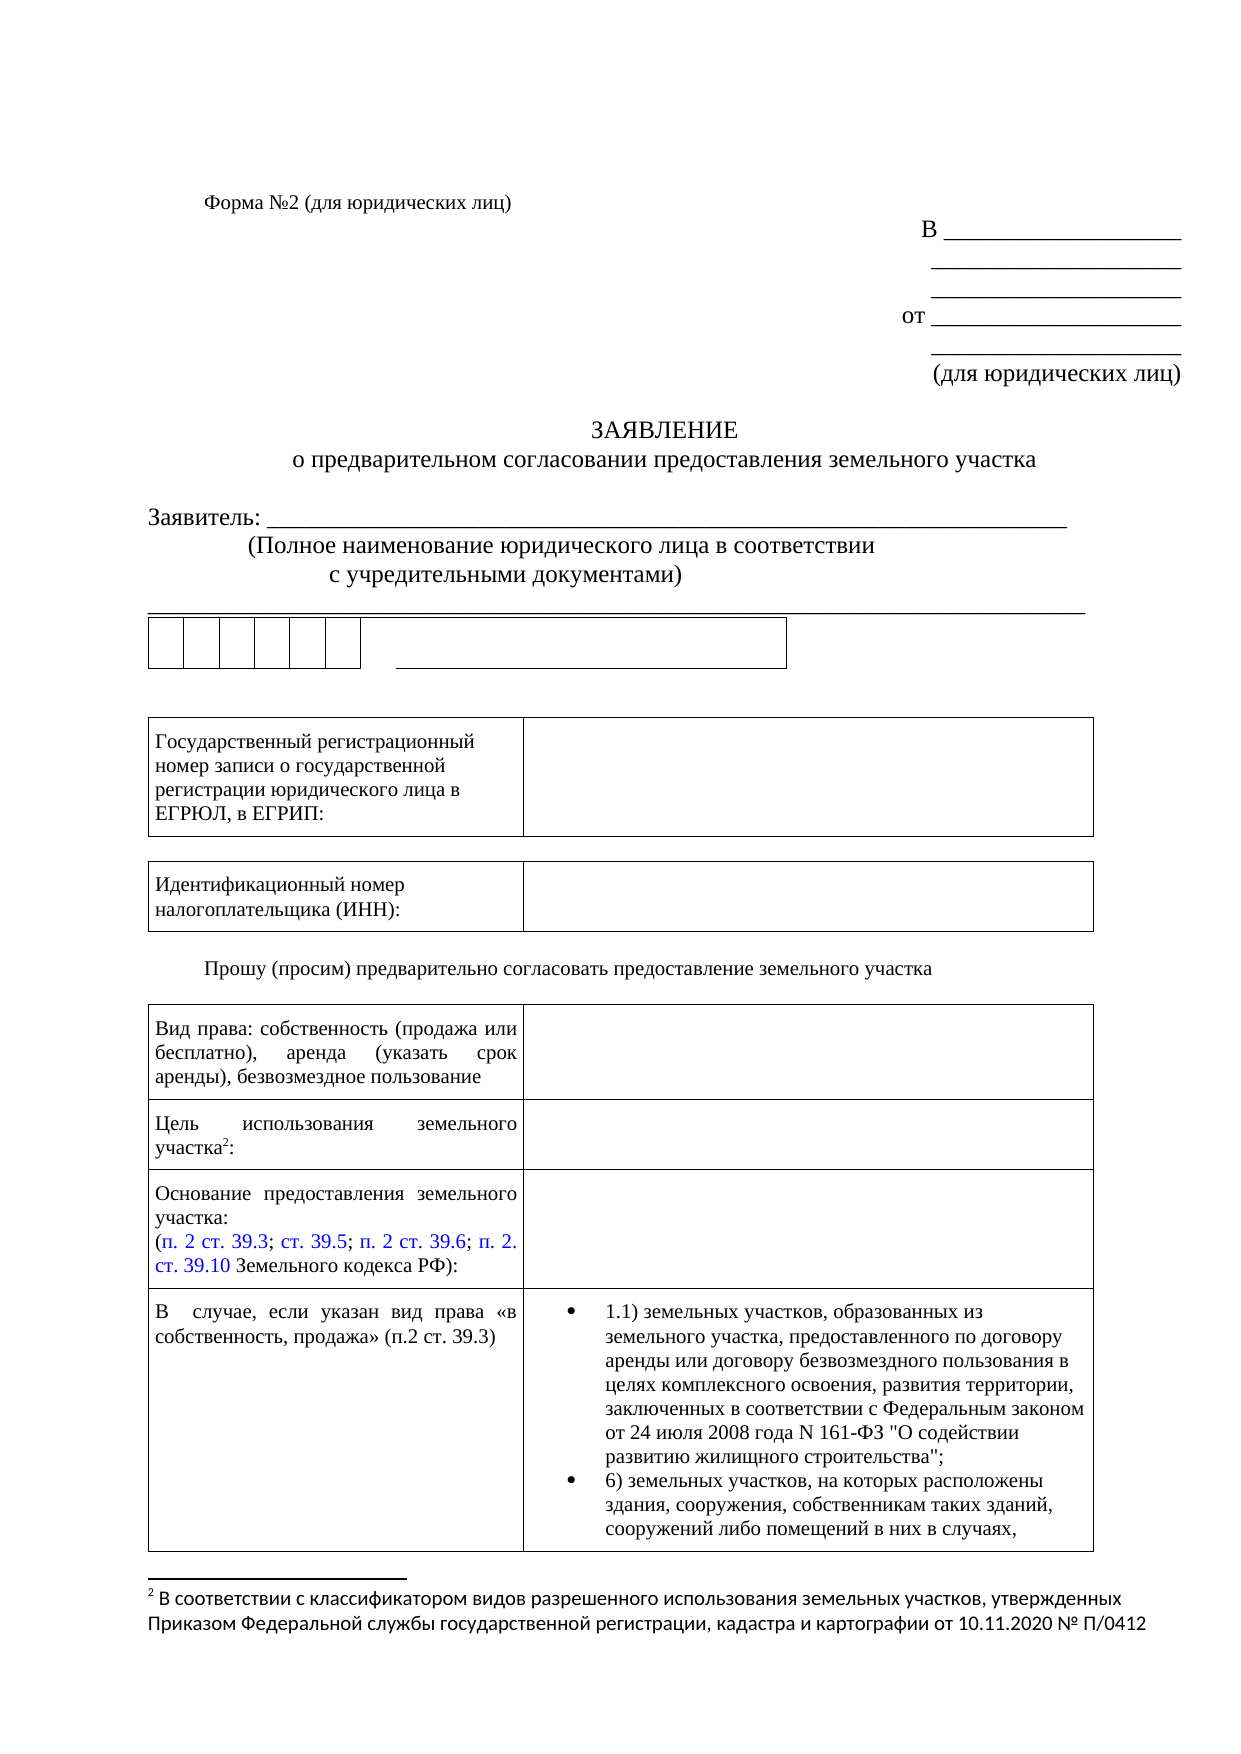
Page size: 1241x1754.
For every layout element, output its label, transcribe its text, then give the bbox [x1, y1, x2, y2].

text ____________________ [148, 329, 1181, 358]
text ___________________________________________________________________________ [148, 588, 1181, 617]
text В ___________________ [148, 214, 1181, 243]
table_header [396, 618, 786, 668]
text Прошу (просим) предварительно согласовать предоставление земельного участка [148, 956, 1181, 980]
text ____________________ [148, 243, 1181, 272]
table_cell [524, 1289, 1093, 1551]
text (Полное наименование юридического лица в соответствии [148, 531, 1181, 559]
text Заявитель: ________________________________________________________________ [148, 502, 1181, 531]
text (для юридических лиц) [148, 358, 1181, 387]
table_header Идентификационный номер налогоплательщика (ИНН): [149, 862, 523, 931]
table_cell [149, 1289, 523, 1551]
table_cell Основание предоставления земельного участка: (п. 2 ст. 39.3; ст. 39.5; п. 2 ст. 39.6; п. 2. ст. 39.10 Земельного кодекса РФ): [149, 1170, 523, 1288]
text ____________________ [148, 272, 1181, 301]
table_cell [524, 1170, 1093, 1288]
table_header [361, 618, 396, 668]
table_header [524, 718, 1093, 836]
text о предварительном согласовании предоставления земельного участка [148, 444, 1181, 473]
table_header [524, 1005, 1093, 1099]
table_header [290, 618, 325, 668]
text Форма №2 (для юридических лиц) [148, 190, 1181, 214]
table_header [184, 618, 219, 668]
table_header Вид права: собственность (продажа или бесплатно), аренда (указать срок аренды), безвозмездное пользование [149, 1005, 523, 1099]
table_header [220, 618, 254, 668]
text с учредительными документами) [148, 559, 1181, 588]
table_header [149, 618, 183, 668]
text от ____________________ [148, 301, 1181, 329]
text ЗАЯВЛЕНИЕ [148, 416, 1181, 444]
table_header [255, 618, 289, 668]
table_header [524, 862, 1093, 931]
table_header Государственный регистрационный номер записи о государственной регистрации юридического лица в ЕГРЮЛ, в ЕГРИП: [149, 718, 523, 836]
table_cell Цель использования земельного участка: [149, 1100, 523, 1169]
table_header [326, 618, 360, 668]
table_cell [524, 1100, 1093, 1169]
